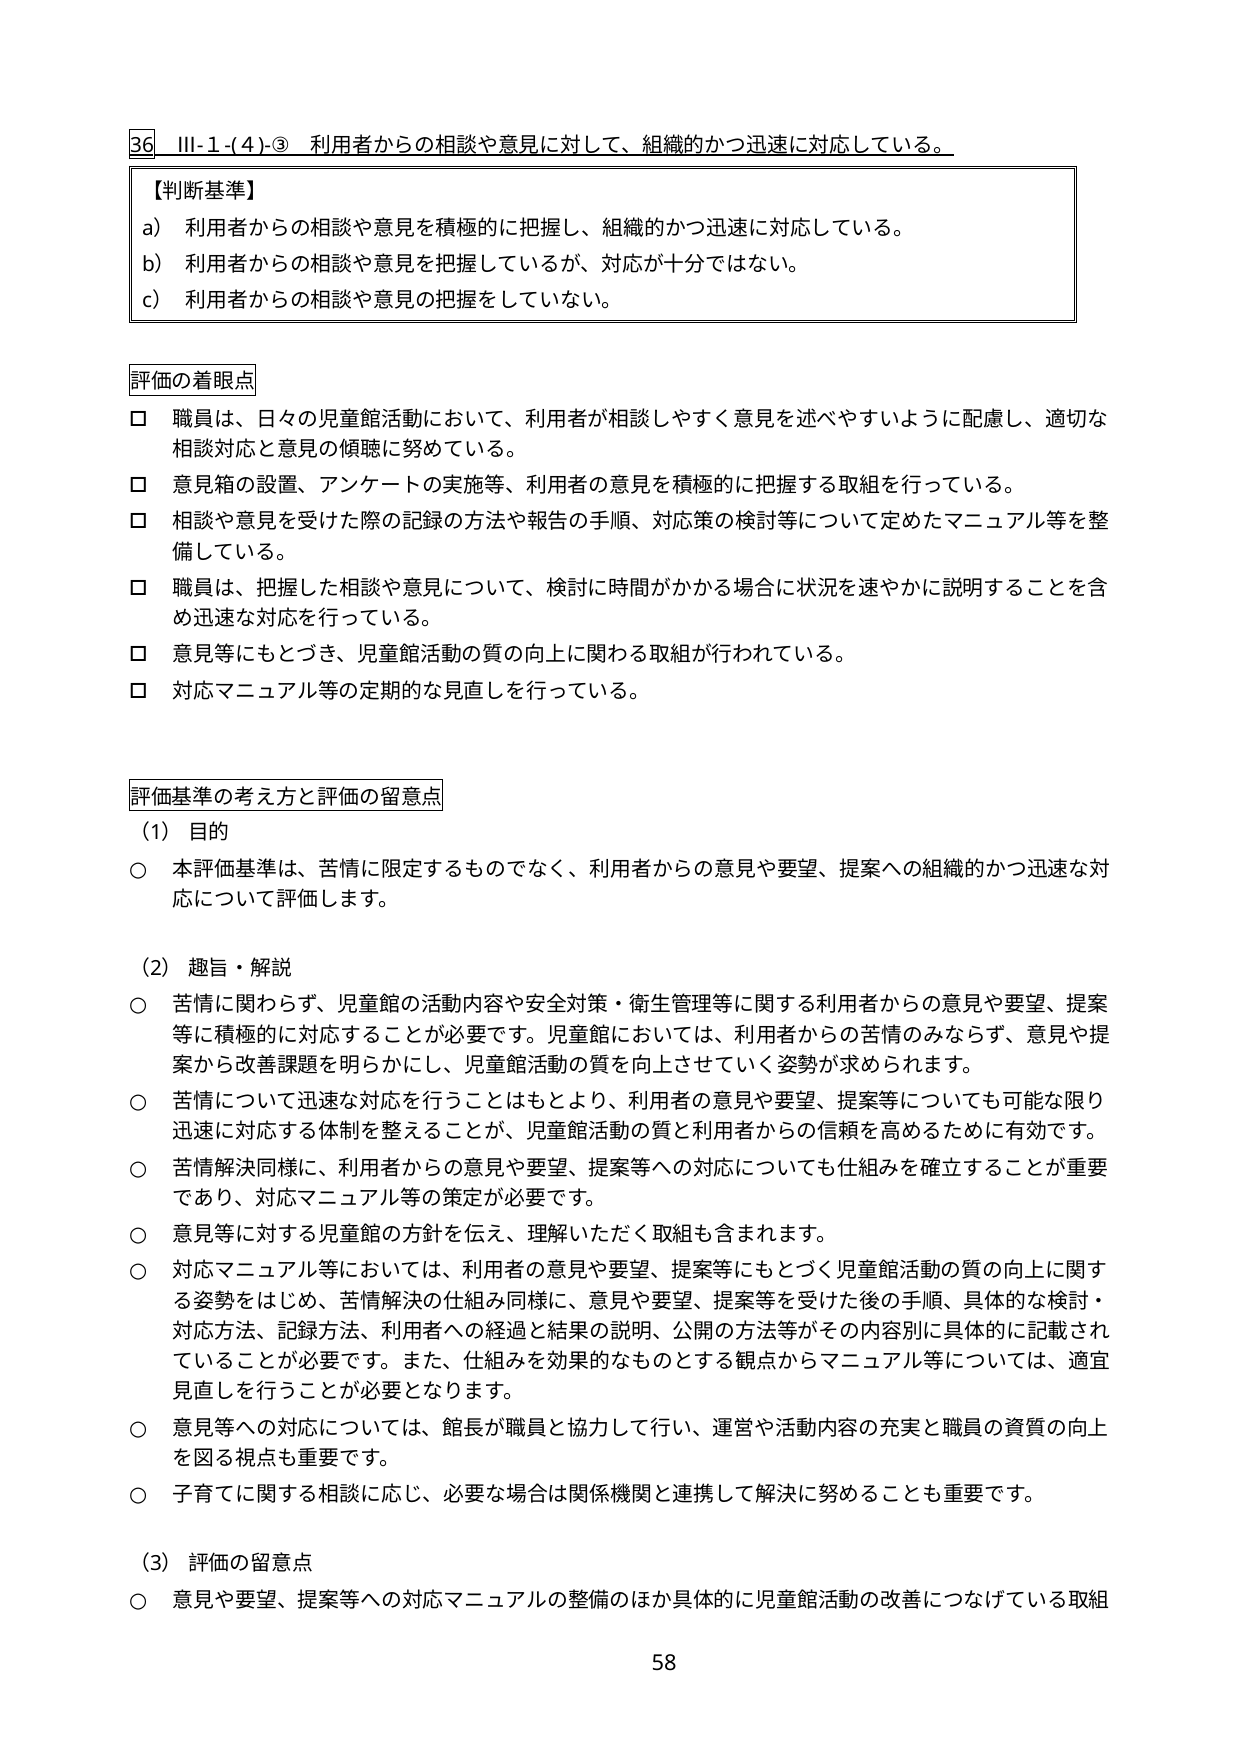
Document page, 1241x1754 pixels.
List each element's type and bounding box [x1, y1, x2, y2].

table_cell [118, 119, 1122, 1616]
